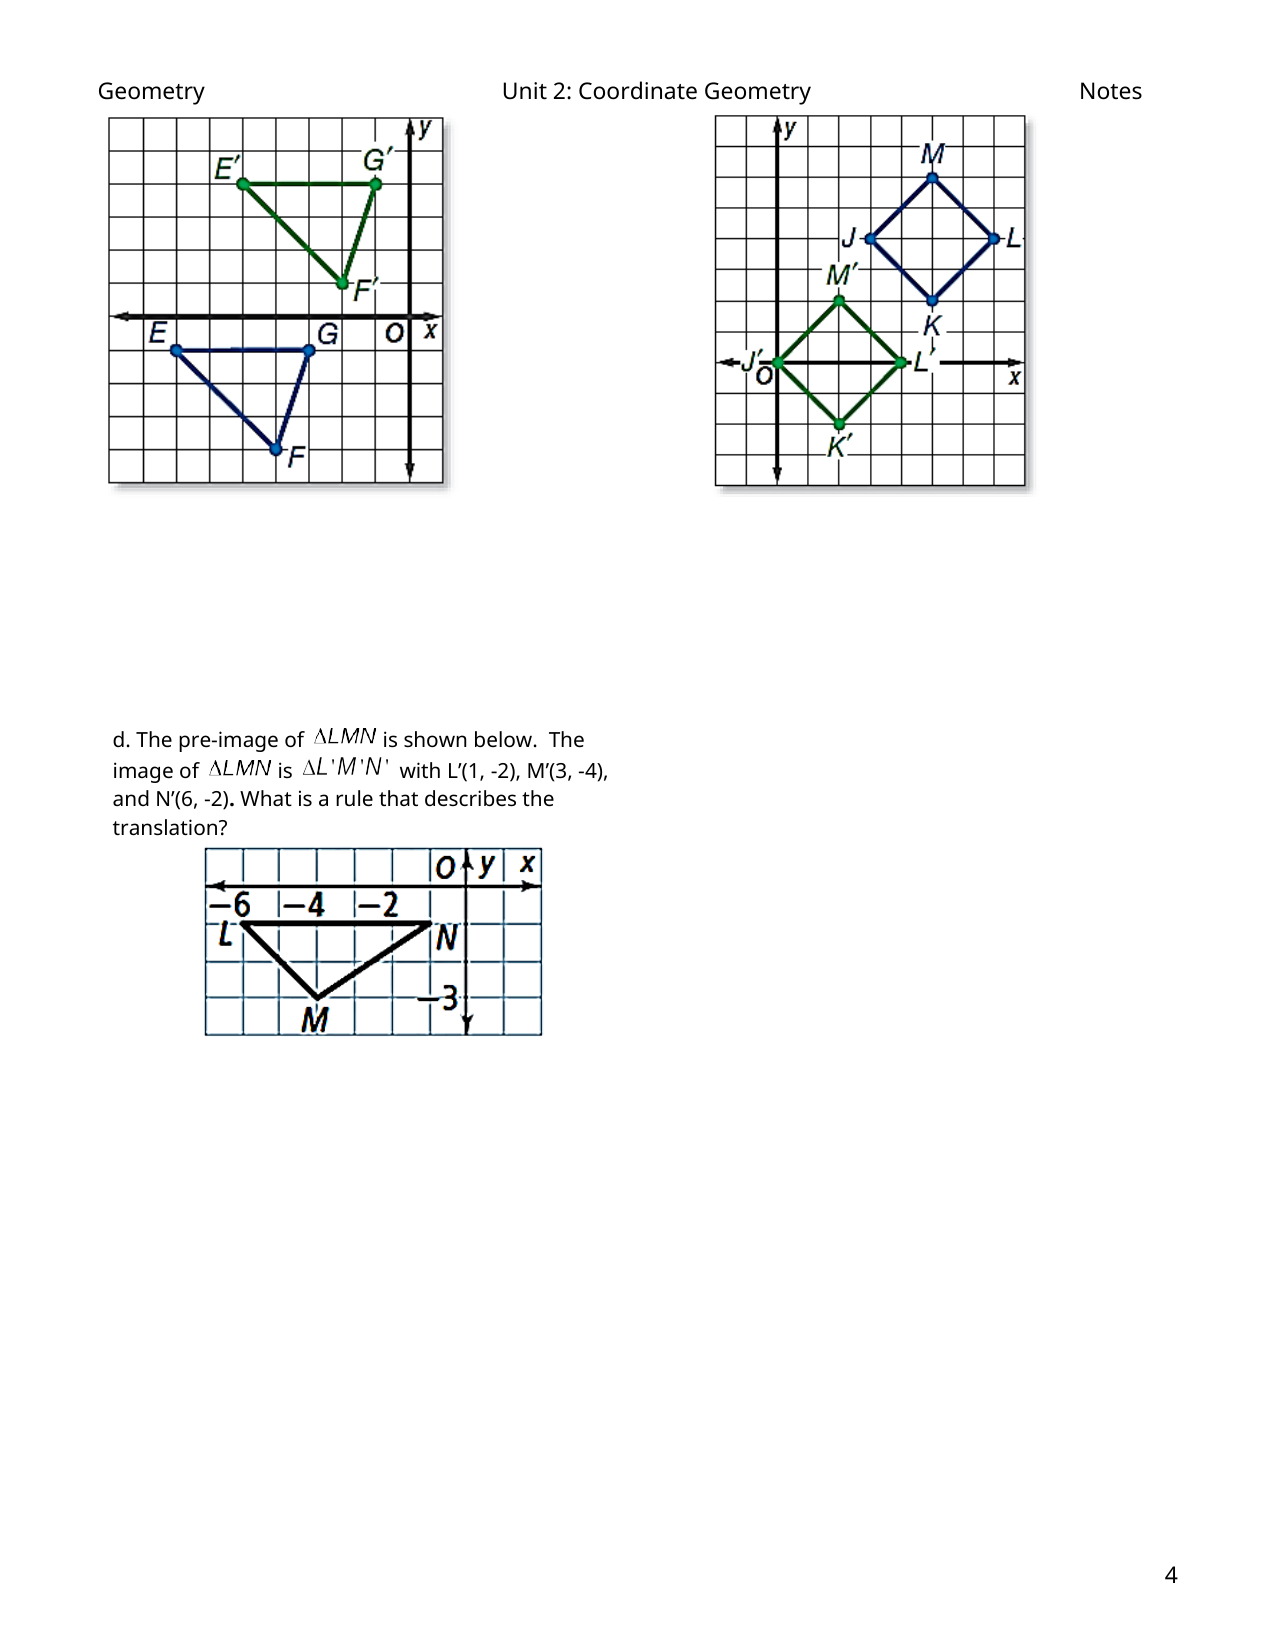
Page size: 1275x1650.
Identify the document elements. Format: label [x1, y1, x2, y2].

picture [198, 841, 549, 1045]
picture [703, 106, 1039, 497]
picture [97, 106, 461, 498]
